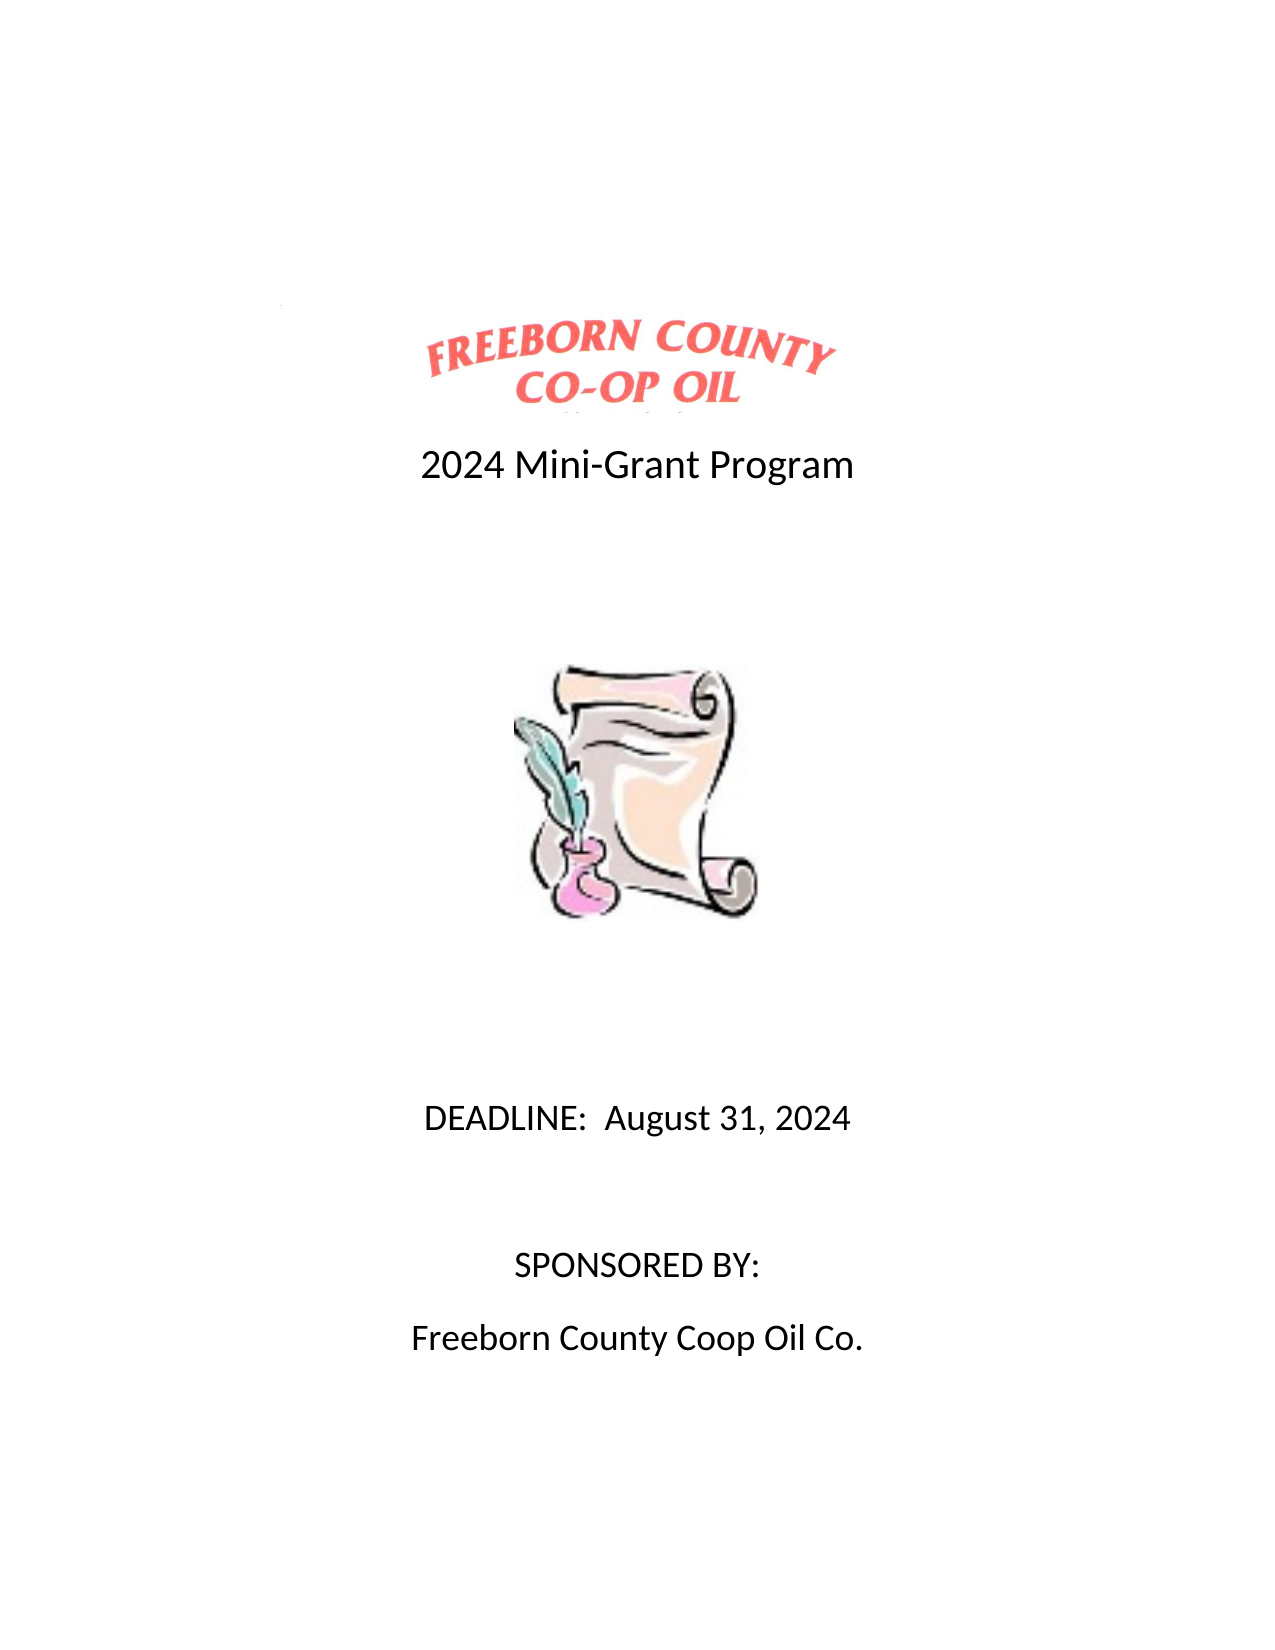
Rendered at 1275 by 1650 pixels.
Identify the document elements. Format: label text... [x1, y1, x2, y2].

picture [195, 297, 1080, 413]
text Freeborn County Coop Oil Co. [150, 1314, 1125, 1360]
text DEADLINE: August 31, 2024 [150, 1093, 1125, 1139]
picture [514, 664, 761, 922]
text 2024 Mini-Grant Program [150, 438, 1125, 488]
text SPONSORED BY: [150, 1241, 1125, 1286]
